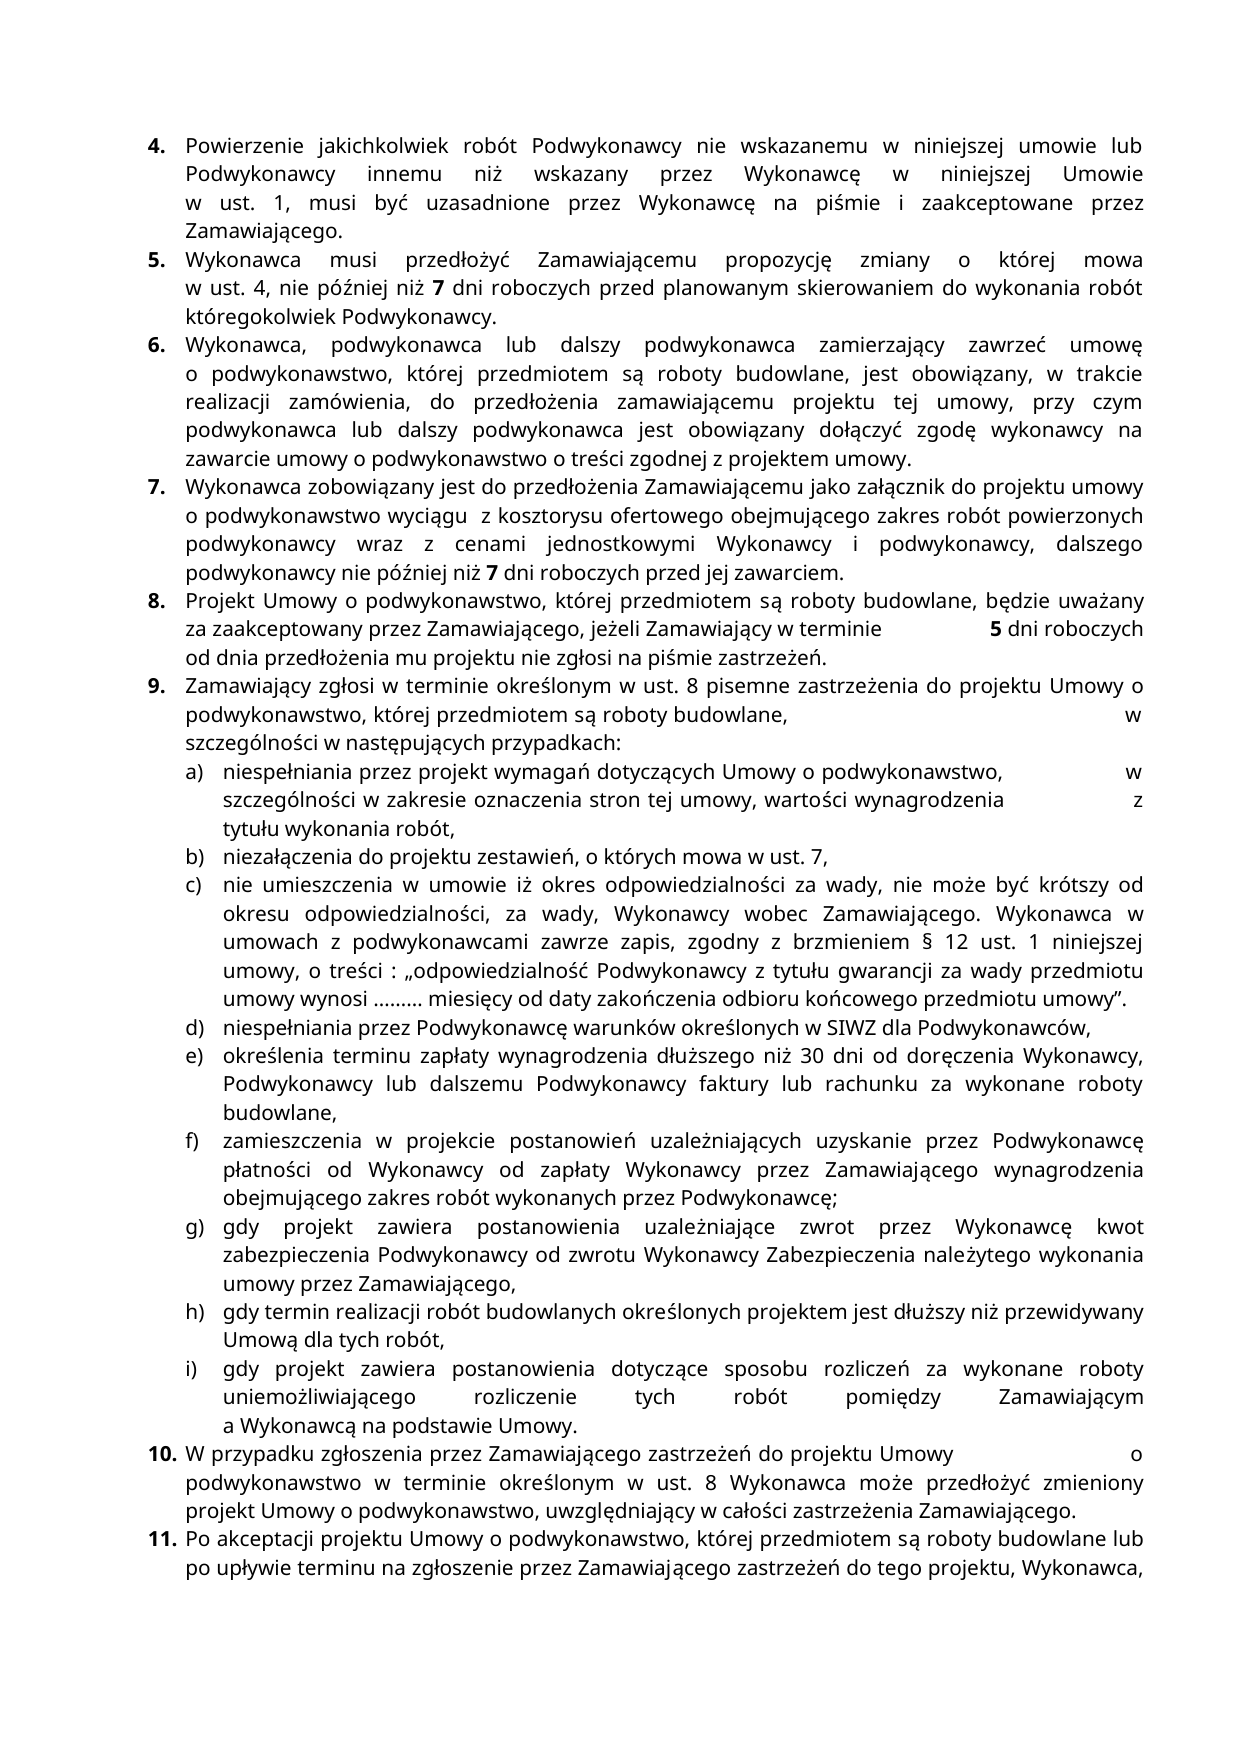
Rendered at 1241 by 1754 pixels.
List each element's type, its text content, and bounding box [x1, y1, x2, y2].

list gdy termin realizacji robót budowlanych określonych projektem jest dłuższy niż przewidywany Umową dla tych robót, [185, 1297, 1144, 1354]
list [148, 1524, 1144, 1581]
list Wykonawca musi przedłożyć Zamawiającemu propozycję zmiany o której mowa w ust. 4, nie później niż 7 dni roboczych przed planowanym skierowaniem do wykonania robót któregokolwiek Podwykonawcy. [148, 245, 1144, 330]
list gdy projekt zawiera postanowienia dotyczące sposobu rozliczeń za wykonane roboty uniemożliwiającego rozliczenie tych robót pomiędzy Zamawiającym a Wykonawcą na podstawie Umowy. [185, 1354, 1144, 1439]
list zamieszczenia w projekcie postanowień uzależniających uzyskanie przez Podwykonawcę płatności od Wykonawcy od zapłaty Wykonawcy przez Zamawiającego wynagrodzenia obejmującego zakres robót wykonanych przez Podwykonawcę; [185, 1126, 1144, 1212]
list Powierzenie jakichkolwiek robót Podwykonawcy nie wskazanemu w niniejszej umowie lub Podwykonawcy innemu niż wskazany przez Wykonawcę w niniejszej Umowie w ust. 1, musi być uzasadnione przez Wykonawcę na piśmie i zaakceptowane przez Zamawiającego. [148, 131, 1144, 245]
list niespełniania przez Podwykonawcę warunków określonych w SIWZ dla Podwykonawców, [185, 1013, 1144, 1041]
list niezałączenia do projektu zestawień, o których mowa w ust. 7, [185, 842, 1144, 871]
list określenia terminu zapłaty wynagrodzenia dłuższego niż 30 dni od doręczenia Wykonawcy, Podwykonawcy lub dalszemu Podwykonawcy faktury lub rachunku za wykonane roboty budowlane, [185, 1041, 1144, 1126]
list Zamawiający zgłosi w terminie określonym w ust. 8 pisemne zastrzeżenia do projektu Umowy o podwykonawstwo, której przedmiotem są roboty budowlane, w szczególności w następujących przypadkach: [148, 671, 1144, 757]
list niespełniania przez projekt wymagań dotyczących Umowy o podwykonawstwo, w szczególności w zakresie oznaczenia stron tej umowy, wartości wynagrodzenia z tytułu wykonania robót, [185, 757, 1144, 842]
list nie umieszczenia w umowie iż okres odpowiedzialności za wady, nie może być krótszy od okresu odpowiedzialności, za wady, Wykonawcy wobec Zamawiającego. Wykonawca w umowach z podwykonawcami zawrze zapis, zgodny z brzmieniem § 12 ust. 1 niniejszej umowy, o treści : „odpowiedzialność Podwykonawcy z tytułu gwarancji za wady przedmiotu umowy wynosi ……… miesięcy od daty zakończenia odbioru końcowego przedmiotu umowy”. [185, 871, 1144, 1013]
list W przypadku zgłoszenia przez Zamawiającego zastrzeżeń do projektu Umowy o podwykonawstwo w terminie określonym w ust. 8 Wykonawca może przedłożyć zmieniony projekt Umowy o podwykonawstwo, uwzględniający w całości zastrzeżenia Zamawiającego. [148, 1439, 1144, 1524]
list Projekt Umowy o podwykonawstwo, której przedmiotem są roboty budowlane, będzie uważany za zaakceptowany przez Zamawiającego, jeżeli Zamawiający w terminie 5 dni roboczych od dnia przedłożenia mu projektu nie zgłosi na piśmie zastrzeżeń. [148, 586, 1144, 671]
list Wykonawca, podwykonawca lub dalszy podwykonawca zamierzający zawrzeć umowę o podwykonawstwo, której przedmiotem są roboty budowlane, jest obowiązany, w trakcie realizacji zamówienia, do przedłożenia zamawiającemu projektu tej umowy, przy czym podwykonawca lub dalszy podwykonawca jest obowiązany dołączyć zgodę wykonawcy na zawarcie umowy o podwykonawstwo o treści zgodnej z projektem umowy. [148, 330, 1144, 472]
list Wykonawca zobowiązany jest do przedłożenia Zamawiającemu jako załącznik do projektu umowy o podwykonawstwo wyciągu z kosztorysu ofertowego obejmującego zakres robót powierzonych podwykonawcy wraz z cenami jednostkowymi Wykonawcy i podwykonawcy, dalszego podwykonawcy nie później niż 7 dni roboczych przed jej zawarciem. [148, 472, 1144, 586]
list gdy projekt zawiera postanowienia uzależniające zwrot przez Wykonawcę kwot zabezpieczenia Podwykonawcy od zwrotu Wykonawcy Zabezpieczenia należytego wykonania umowy przez Zamawiającego, [185, 1212, 1144, 1297]
